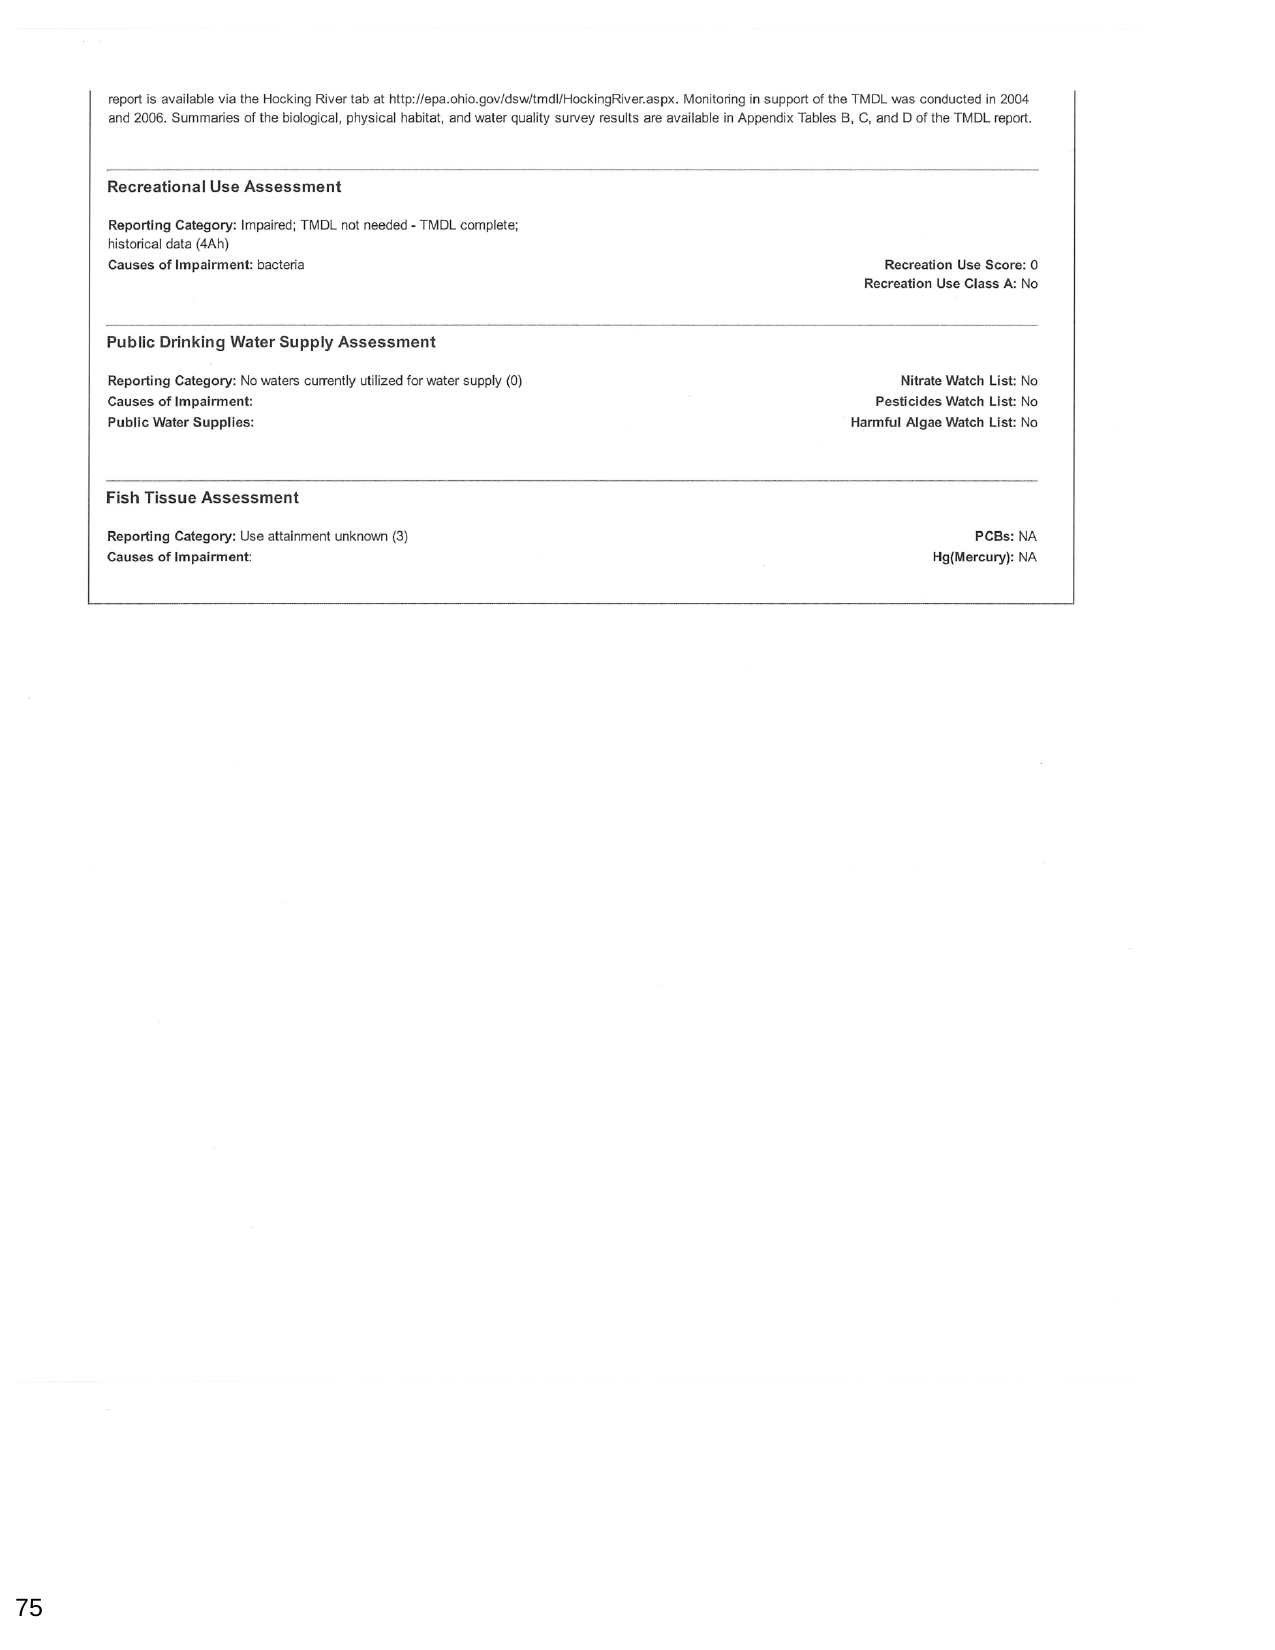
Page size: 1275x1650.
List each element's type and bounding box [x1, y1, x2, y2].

picture [15, 28, 1142, 1507]
